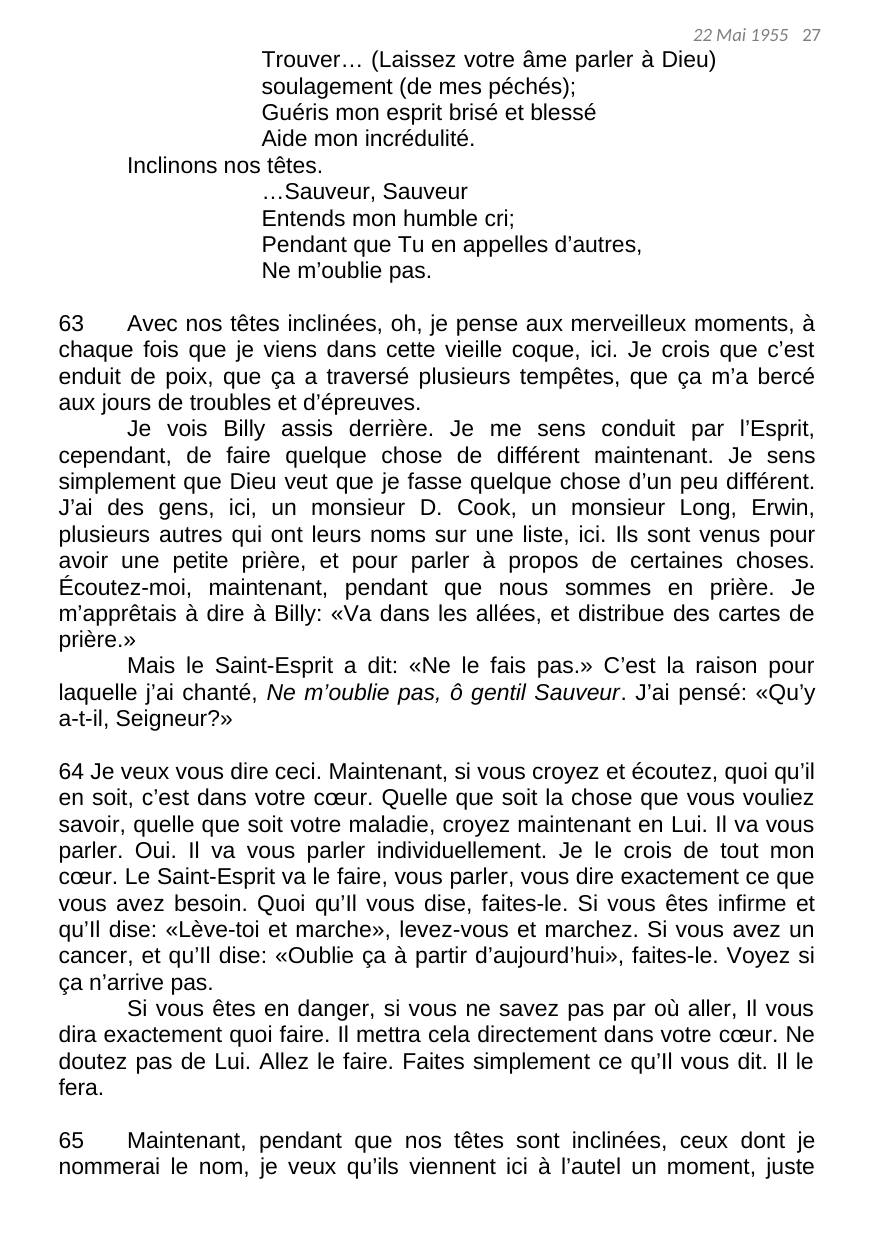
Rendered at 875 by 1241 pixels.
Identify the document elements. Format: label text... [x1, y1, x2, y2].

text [58, 1127, 816, 1179]
text Trouver… (Laissez votre âme parler à Dieu) soulagement (de mes péchés); [261, 46, 717, 99]
text …Sauveur, Sauveur [261, 178, 717, 204]
text Ne m’oublie pas. [261, 257, 717, 283]
text 63 Avec nos têtes inclinées, oh, je pense aux merveilleux moments, à chaque fois que je viens dans cette vieille coque, ici. Je crois que c’est enduit de poix, que ça a traversé plusieurs tempêtes, que ça m’a bercé aux jours de troubles et d’épreuves. [58, 310, 816, 415]
text Entends mon humble cri; [261, 204, 717, 231]
text Aide mon incrédulité. [261, 125, 717, 152]
text Inclinons nos têtes. [58, 152, 816, 178]
text Je vois Billy assis derrière. Je me sens conduit par l’Esprit, cependant, de faire quelque chose de différent maintenant. Je sens simplement que Dieu veut que je fasse quelque chose d’un peu différent. J’ai des gens, ici, un monsieur D. Cook, un monsieur Long, Erwin, plusieurs autres qui ont leurs noms sur une liste, ici. Ils sont venus pour avoir une petite prière, et pour parler à propos de certaines choses. Écoutez-moi, maintenant, pendant que nous sommes en prière. Je m’apprêtais à dire à Billy: «Va dans les allées, et distribue des cartes de prière.» [58, 415, 816, 652]
text Pendant que Tu en appelles d’autres, [261, 231, 717, 257]
text Guéris mon esprit brisé et blessé [261, 99, 717, 125]
text 64 Je veux vous dire ceci. Maintenant, si vous croyez et écoutez, quoi qu’il en soit, c’est dans votre cœur. Quelle que soit la chose que vous vouliez savoir, quelle que soit votre maladie, croyez maintenant en Lui. Il va vous parler. Oui. Il va vous parler individuellement. Je le crois de tout mon cœur. Le Saint-Esprit va le faire, vous parler, vous dire exactement ce que vous avez besoin. Quoi qu’Il vous dise, faites-le. Si vous êtes infirme et qu’Il dise: «Lève-toi et marche», levez-vous et marchez. Si vous avez un cancer, et qu’Il dise: «Oublie ça à partir d’aujourd’hui», faites-le. Voyez si ça n’arrive pas. [58, 758, 816, 995]
text Mais le Saint-Esprit a dit: «Ne le fais pas.» C’est la raison pour laquelle j’ai chanté, Ne m’oublie pas, ô gentil Sauveur. J’ai pensé: «Qu’y a-t-il, Seigneur?» [58, 652, 816, 732]
text Si vous êtes en danger, si vous ne savez pas par où aller, Il vous dira exactement quoi faire. Il mettra cela directement dans votre cœur. Ne doutez pas de Lui. Allez le faire. Faites simplement ce qu’Il vous dit. Il le fera. [58, 995, 816, 1101]
